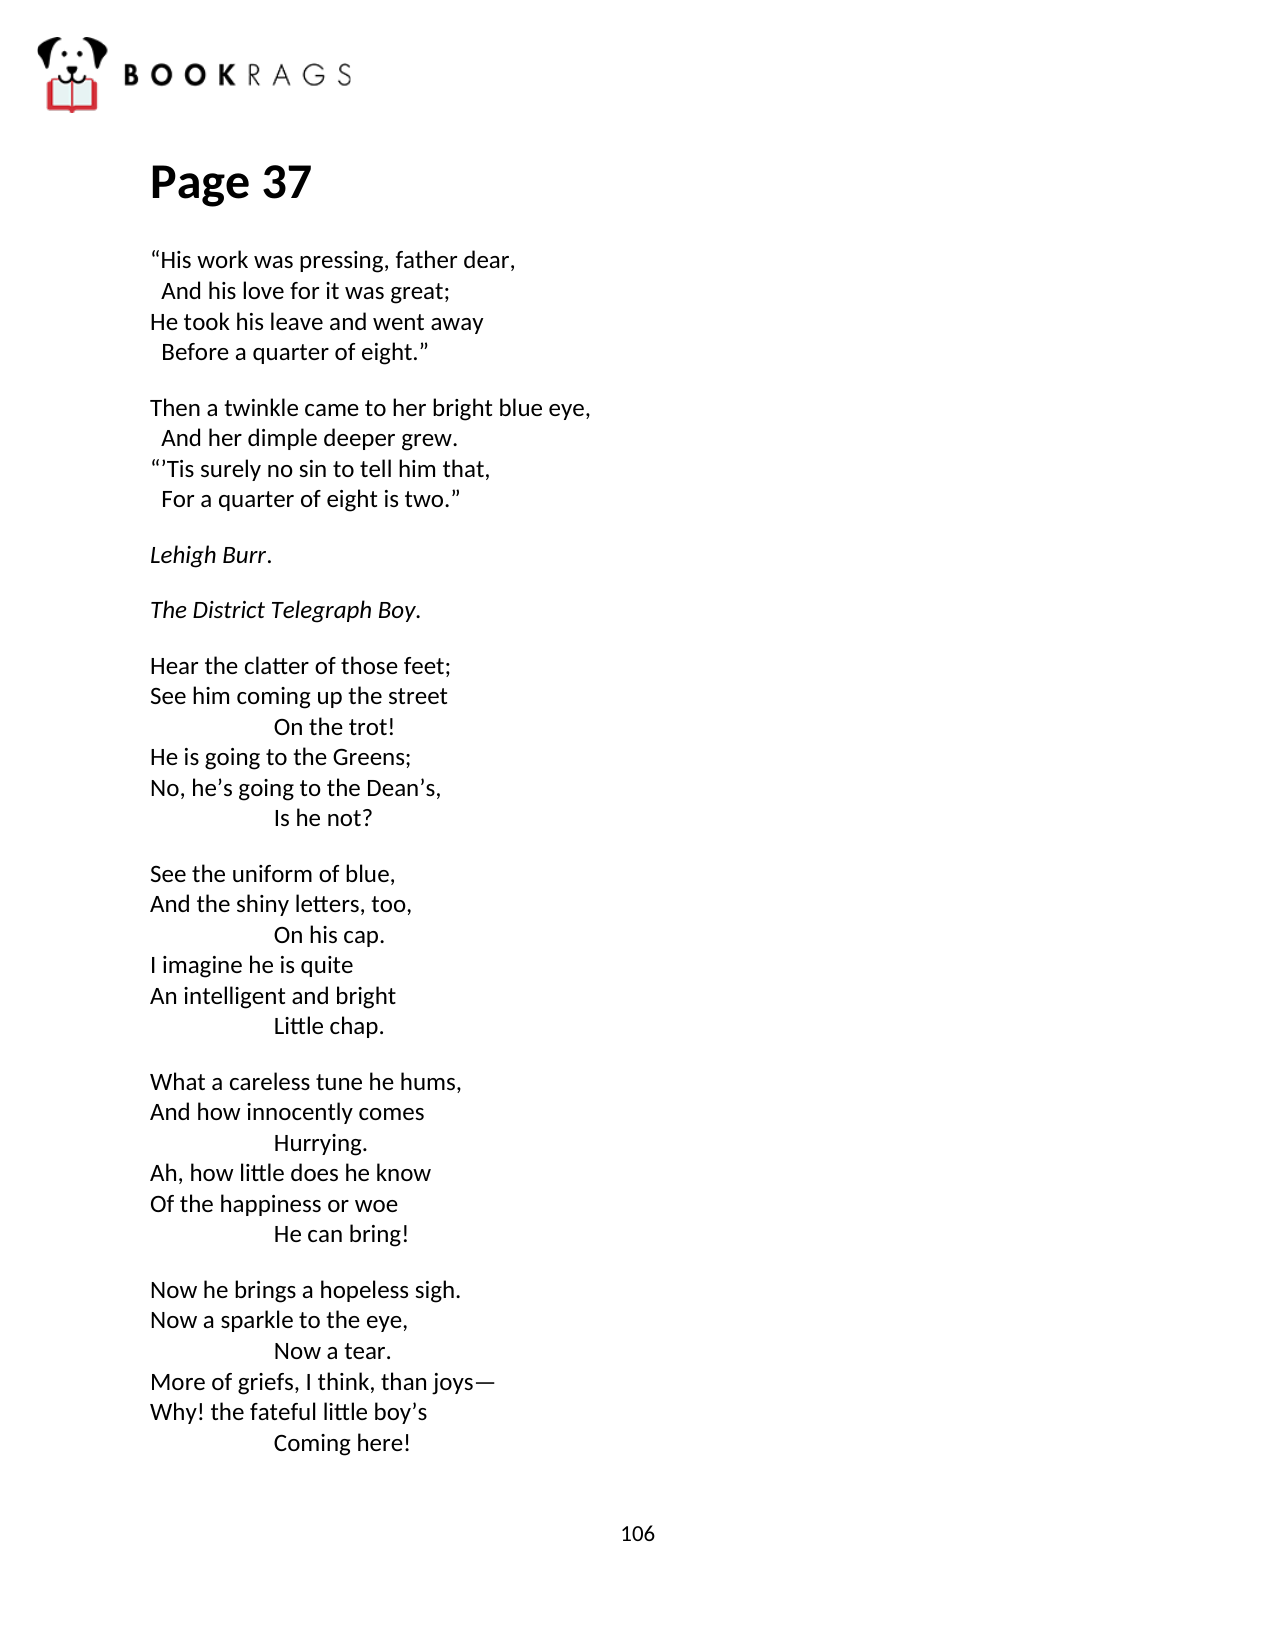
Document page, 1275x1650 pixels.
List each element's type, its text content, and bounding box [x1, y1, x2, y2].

text Page 37 [150, 150, 1125, 211]
text The District Telegraph Boy. [150, 594, 1125, 625]
text Lehigh Burr. [150, 539, 1125, 569]
text Now he brings a hopeless sigh. Now a sparkle to the eye, Now a tear. More of griefs, I think, than joys—­ Why! the fateful little boy’s Coming here! [150, 1274, 1125, 1457]
text Then a twinkle came to her bright blue eye, And her dimple deeper grew. “’Tis surely no sin to tell him that, For a quarter of eight is two.” [150, 392, 1125, 514]
text See the uniform of blue, And the shiny letters, too, On his cap. I imagine he is quite An intelligent and bright Little chap. [150, 858, 1125, 1041]
picture [37, 37, 351, 113]
text “His work was pressing, father dear, And his love for it was great; He took his leave and went away Before a quarter of eight.” [150, 244, 1125, 367]
text Hear the clatter of those feet; See him coming up the street On the trot! He is going to the Greens; No, he’s going to the Dean’s, Is he not? [150, 650, 1125, 833]
text What a careless tune he hums, And how innocently comes Hurrying. Ah, how little does he know Of the happiness or woe He can bring! [150, 1066, 1125, 1249]
